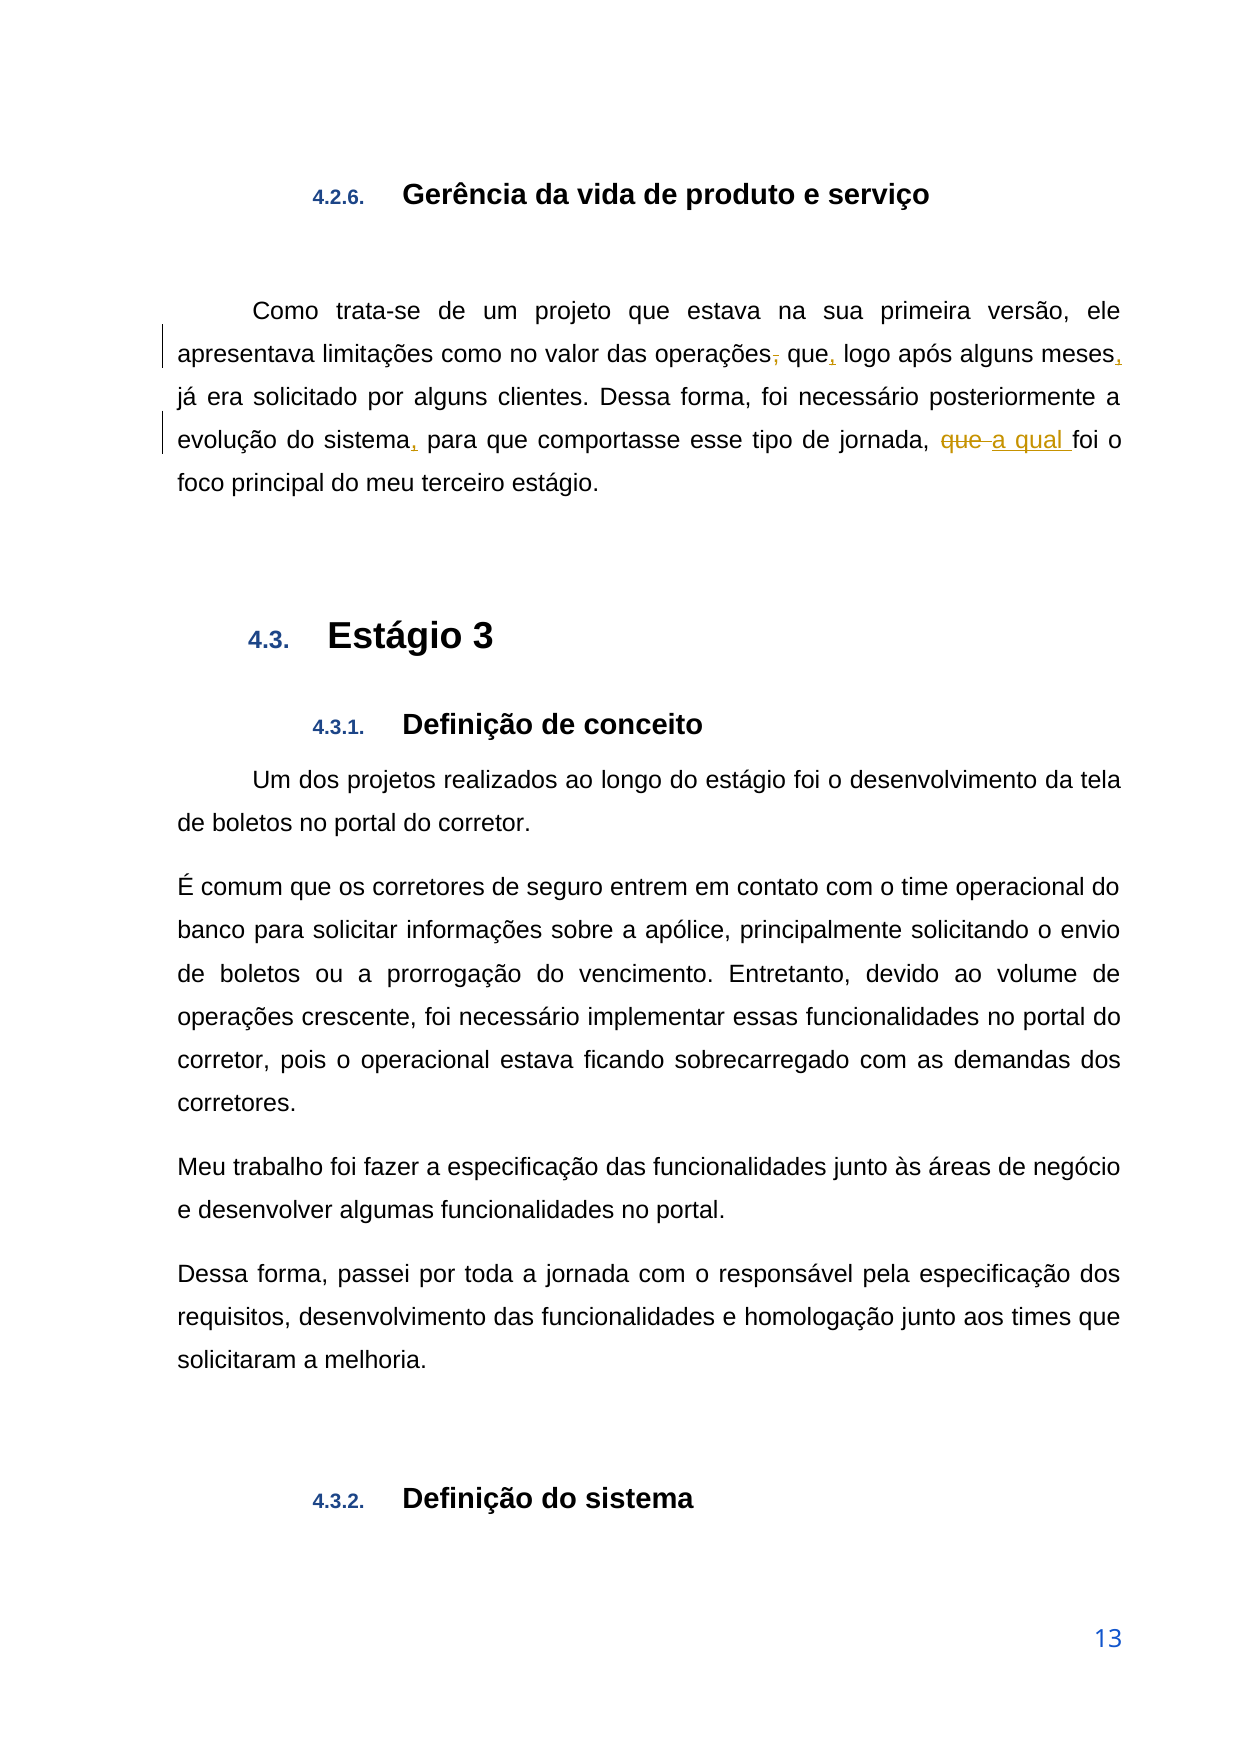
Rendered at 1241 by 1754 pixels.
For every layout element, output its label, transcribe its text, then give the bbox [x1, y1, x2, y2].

text Como trata-se de um projeto que estava na sua primeira versão, ele apresentava limitações como no valor das operações que logo após alguns meses já era solicitado por alguns clientes. Dessa forma, foi necessário posteriormente a evolução do sistema para que comportasse esse tipo de jornada, foi o foco principal do meu terceiro estágio. [177, 296, 1122, 497]
text É comum que os corretores de seguro entrem em contato com o time operacional do banco para solicitar informações sobre a apólice, principalmente solicitando o envio de boletos ou a prorrogação do vencimento. Entretanto, devido ao volume de operações crescente, foi necessário implementar essas funcionalidades no portal do corretor, pois o operacional estava ficando sobrecarregado com as demandas dos corretores. [177, 872, 1122, 1117]
subtitle Definição de conceito [364, 707, 1122, 740]
subtitle Gerência da vida de produto e serviço [364, 177, 1122, 211]
text Dessa forma, passei por toda a jornada com o responsável pela especificação dos requisitos, desenvolvimento das funcionalidades e homologação junto aos times que solicitaram a melhoria. [177, 1259, 1122, 1374]
subtitle Definição do sistema [364, 1482, 1122, 1515]
text Um dos projetos realizados ao longo do estágio foi o desenvolvimento da tela de boletos no portal do corretor. [177, 765, 1122, 837]
subtitle Estágio 3 [289, 613, 1122, 656]
text Meu trabalho foi fazer a especificação das funcionalidades junto às áreas de negócio e desenvolver algumas funcionalidades no portal. [177, 1152, 1122, 1224]
